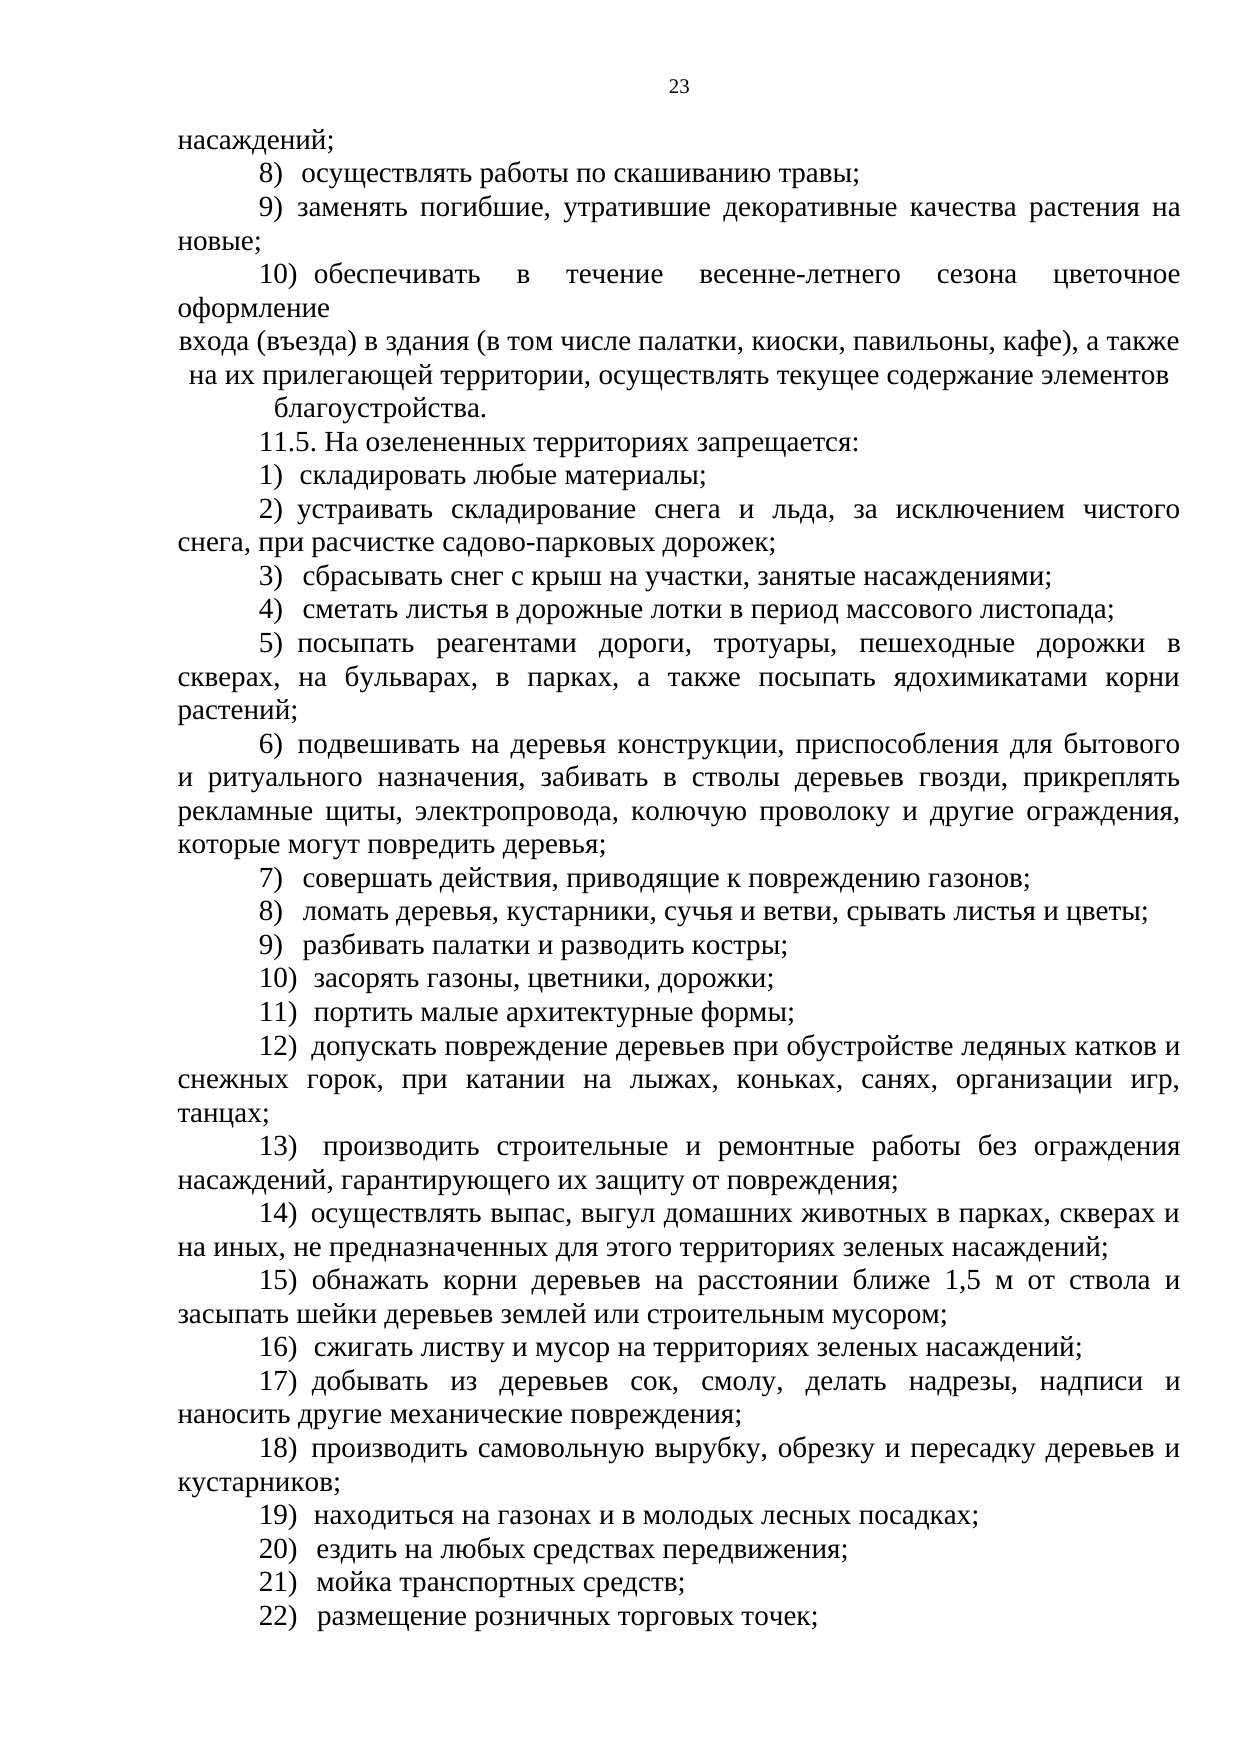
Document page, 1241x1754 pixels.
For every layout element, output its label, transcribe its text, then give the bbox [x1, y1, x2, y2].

list производить самовольную вырубку, обрезку и пересадку деревьев и кустарников; [177, 1430, 1181, 1497]
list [177, 122, 1181, 156]
list осуществлять выпас, выгул домашних животных в парках, скверах и на иных, не предназначенных для этого территориях зеленых насаждений; [177, 1195, 1181, 1262]
list ездить на любых средствах передвижения; [177, 1531, 1181, 1564]
list мойка транспортных средств; [177, 1564, 1181, 1598]
text 11.5. На озелененных территориях запрещается: [258, 424, 1181, 457]
list сжигать листву и мусор на территориях зеленых насаждений; [177, 1329, 1181, 1363]
list обеспечивать в течение весенне-летнего сезона цветочное оформление [177, 256, 1181, 323]
list портить малые архитектурные формы; [177, 994, 1181, 1028]
list посыпать реагентами дороги, тротуары, пешеходные дорожки в скверах, на бульварах, в парках, а также посыпать ядохимикатами корни растений; [177, 625, 1181, 726]
list допускать повреждение деревьев при обустройстве ледяных катков и снежных горок, при катании на лыжах, коньках, санях, организации игр, танцах; [177, 1028, 1181, 1128]
list совершать действия, приводящие к повреждению газонов; [177, 860, 1181, 893]
list разбивать палатки и разводить костры; [177, 927, 1181, 961]
list обнажать корни деревьев на расстоянии ближе от ствола и засыпать шейки деревьев землей или строительным мусором; [177, 1262, 1181, 1329]
list добывать из деревьев сок, смолу, делать надрезы, надписи и наносить другие механические повреждения; [177, 1363, 1181, 1430]
list заменять погибшие, утратившие декоративные качества растения на новые; [177, 189, 1181, 256]
list осуществлять работы по скашиванию травы; [177, 156, 1181, 189]
list складировать любые материалы; [177, 457, 1181, 491]
list устраивать складирование снега и льда, за исключением чистого снега, при расчистке садово-парковых дорожек; [177, 491, 1181, 558]
list находиться на газонах и в молодых лесных посадках; [177, 1497, 1181, 1531]
text входа (въезда) в здания (в том числе палатки, киоски, павильоны, кафе), а также на их прилегающей территории, осуществлять текущее содержание элементов благоустройства. [177, 323, 1181, 424]
list подвешивать на деревья конструкции, приспособления для бытового и ритуального назначения, забивать в стволы деревьев гвозди, прикреплять рекламные щиты, электропровода, колючую проволоку и другие ограждения, которые могут повредить деревья; [177, 726, 1181, 860]
list размещение розничных торговых точек; [177, 1598, 1181, 1631]
list сметать листья в дорожные лотки в период массового листопада; [177, 592, 1181, 625]
list сбрасывать снег с крыш на участки, занятые насаждениями; [177, 558, 1181, 592]
list ломать деревья, кустарники, сучья и ветви, срывать листья и цветы; [177, 893, 1181, 927]
list засорять газоны, цветники, дорожки; [177, 961, 1181, 994]
list производить строительные и ремонтные работы без ограждения насаждений, гарантирующего их защиту от повреждения; [177, 1128, 1181, 1195]
